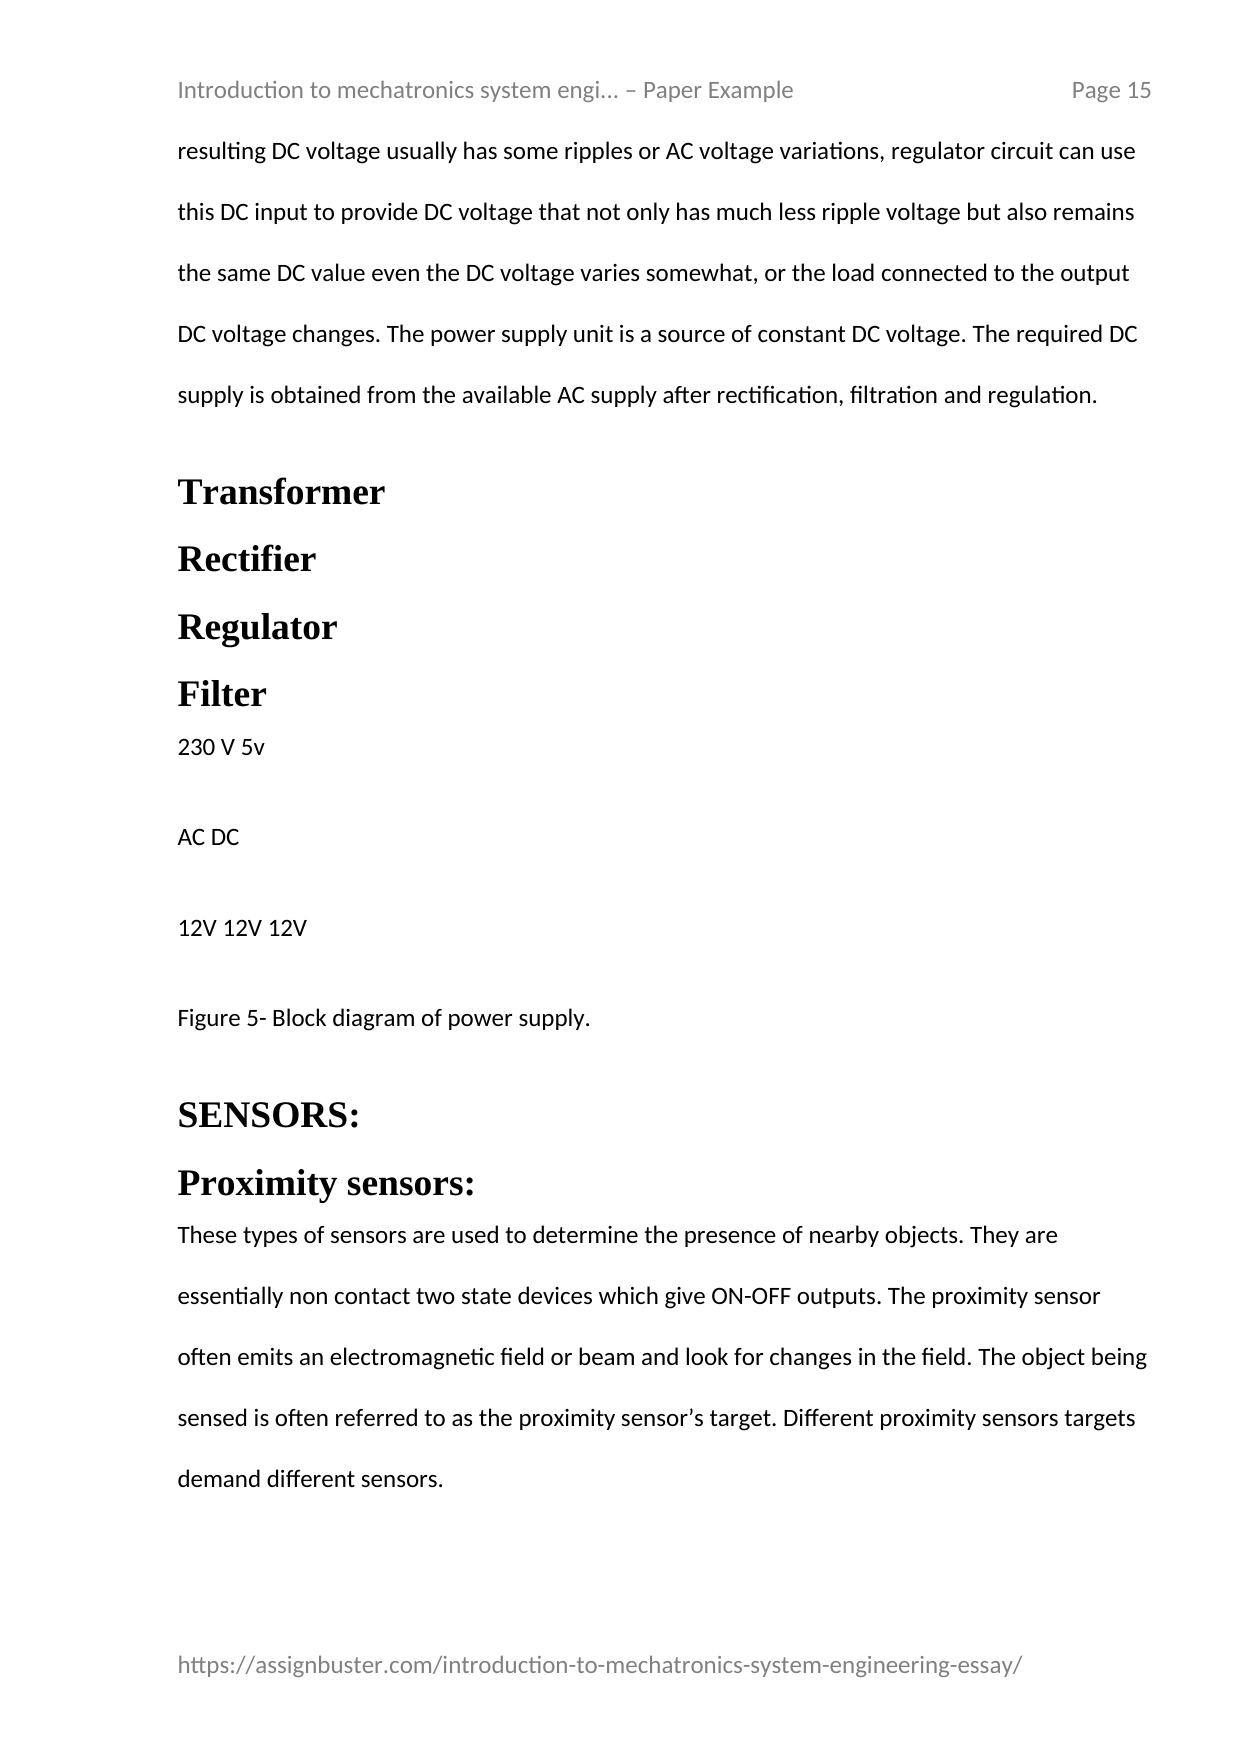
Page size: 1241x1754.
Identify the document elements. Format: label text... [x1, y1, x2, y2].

subtitle Proximity sensors: [177, 1160, 1152, 1203]
text 230 V 5v [177, 731, 1152, 761]
text AC DC [177, 821, 1152, 852]
text 12V 12V 12V [177, 912, 1152, 942]
subtitle Filter [177, 672, 1152, 715]
subtitle Rectifier [177, 537, 1152, 580]
subtitle Regulator [177, 604, 1152, 647]
text These types of sensors are used to determine the presence of nearby objects. They are essentially non contact two state devices which give ON-OFF outputs. The proximity sensor often emits an electromagnetic field or beam and look for changes in the field. The object being sensed is often referred to as the proximity sensor’s target. Different proximity sensors targets demand different sensors. [177, 1219, 1152, 1494]
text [177, 135, 1152, 409]
subtitle Transformer [177, 469, 1152, 513]
subtitle SENSORS: [177, 1093, 1152, 1136]
text Figure 5- Block diagram of power supply. [177, 1002, 1152, 1033]
